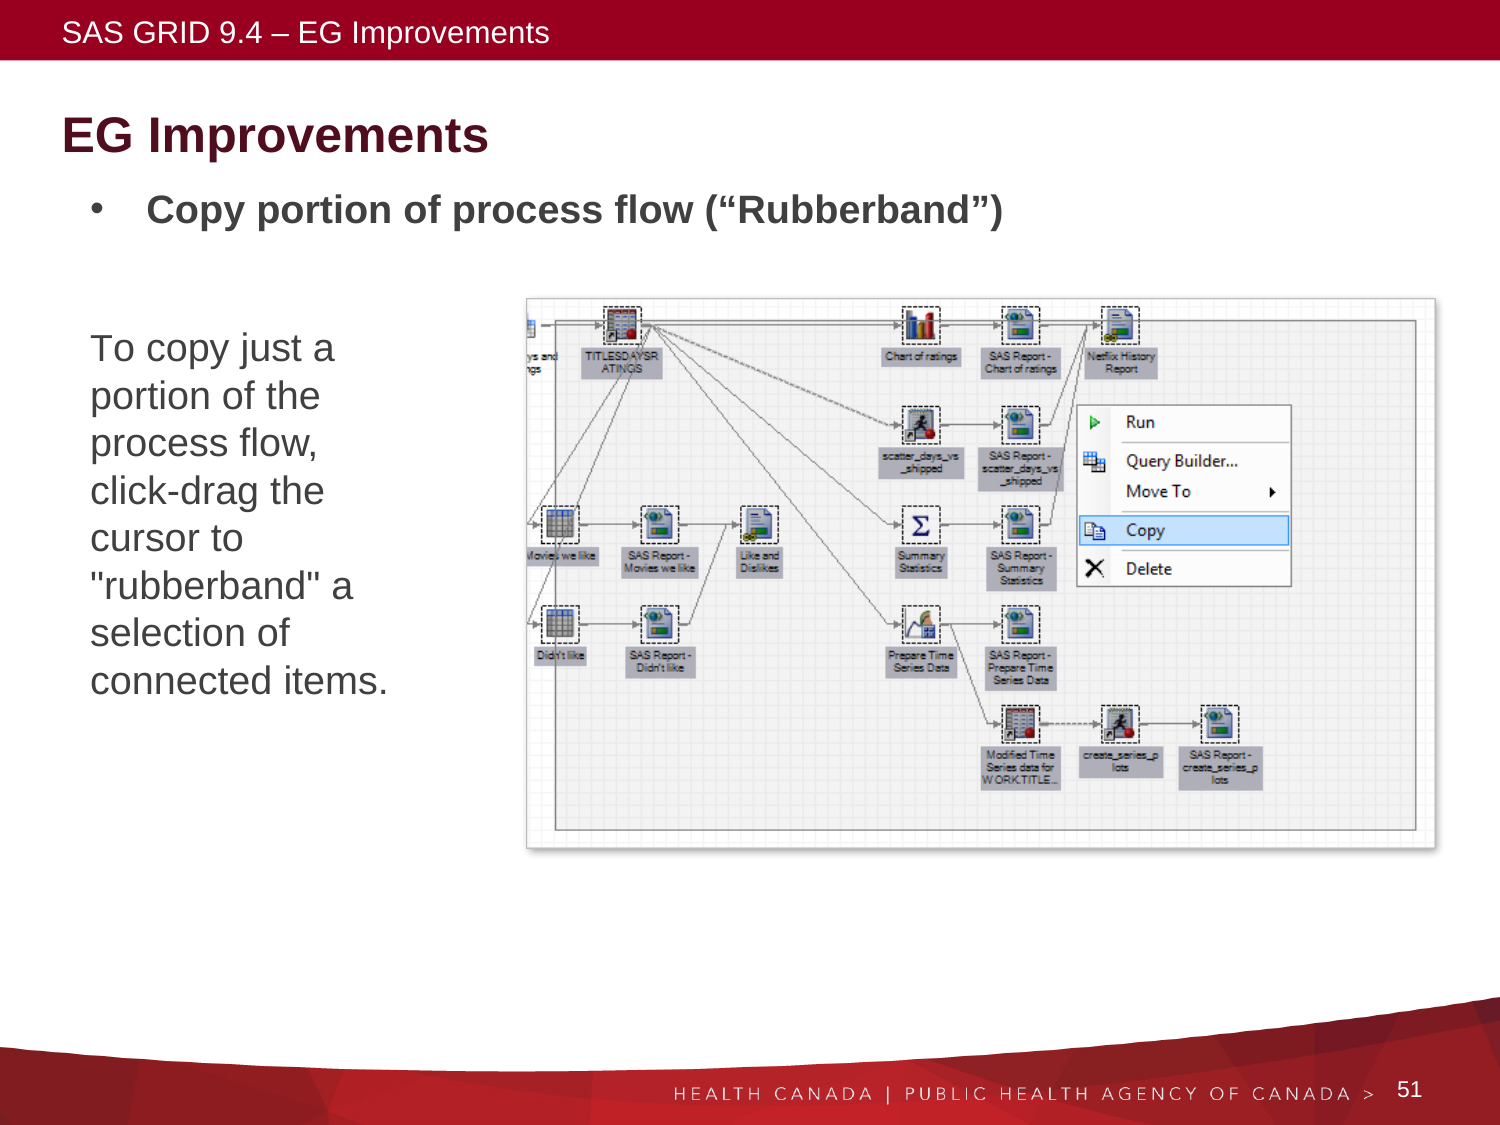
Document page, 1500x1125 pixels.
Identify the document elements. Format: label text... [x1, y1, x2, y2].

title EG Improvements [46, 71, 1455, 146]
list [46, 146, 1455, 486]
picture [0, 61, 1500, 1125]
list SAS GRID 9.4 – EG Improvements [46, 4, 1455, 61]
